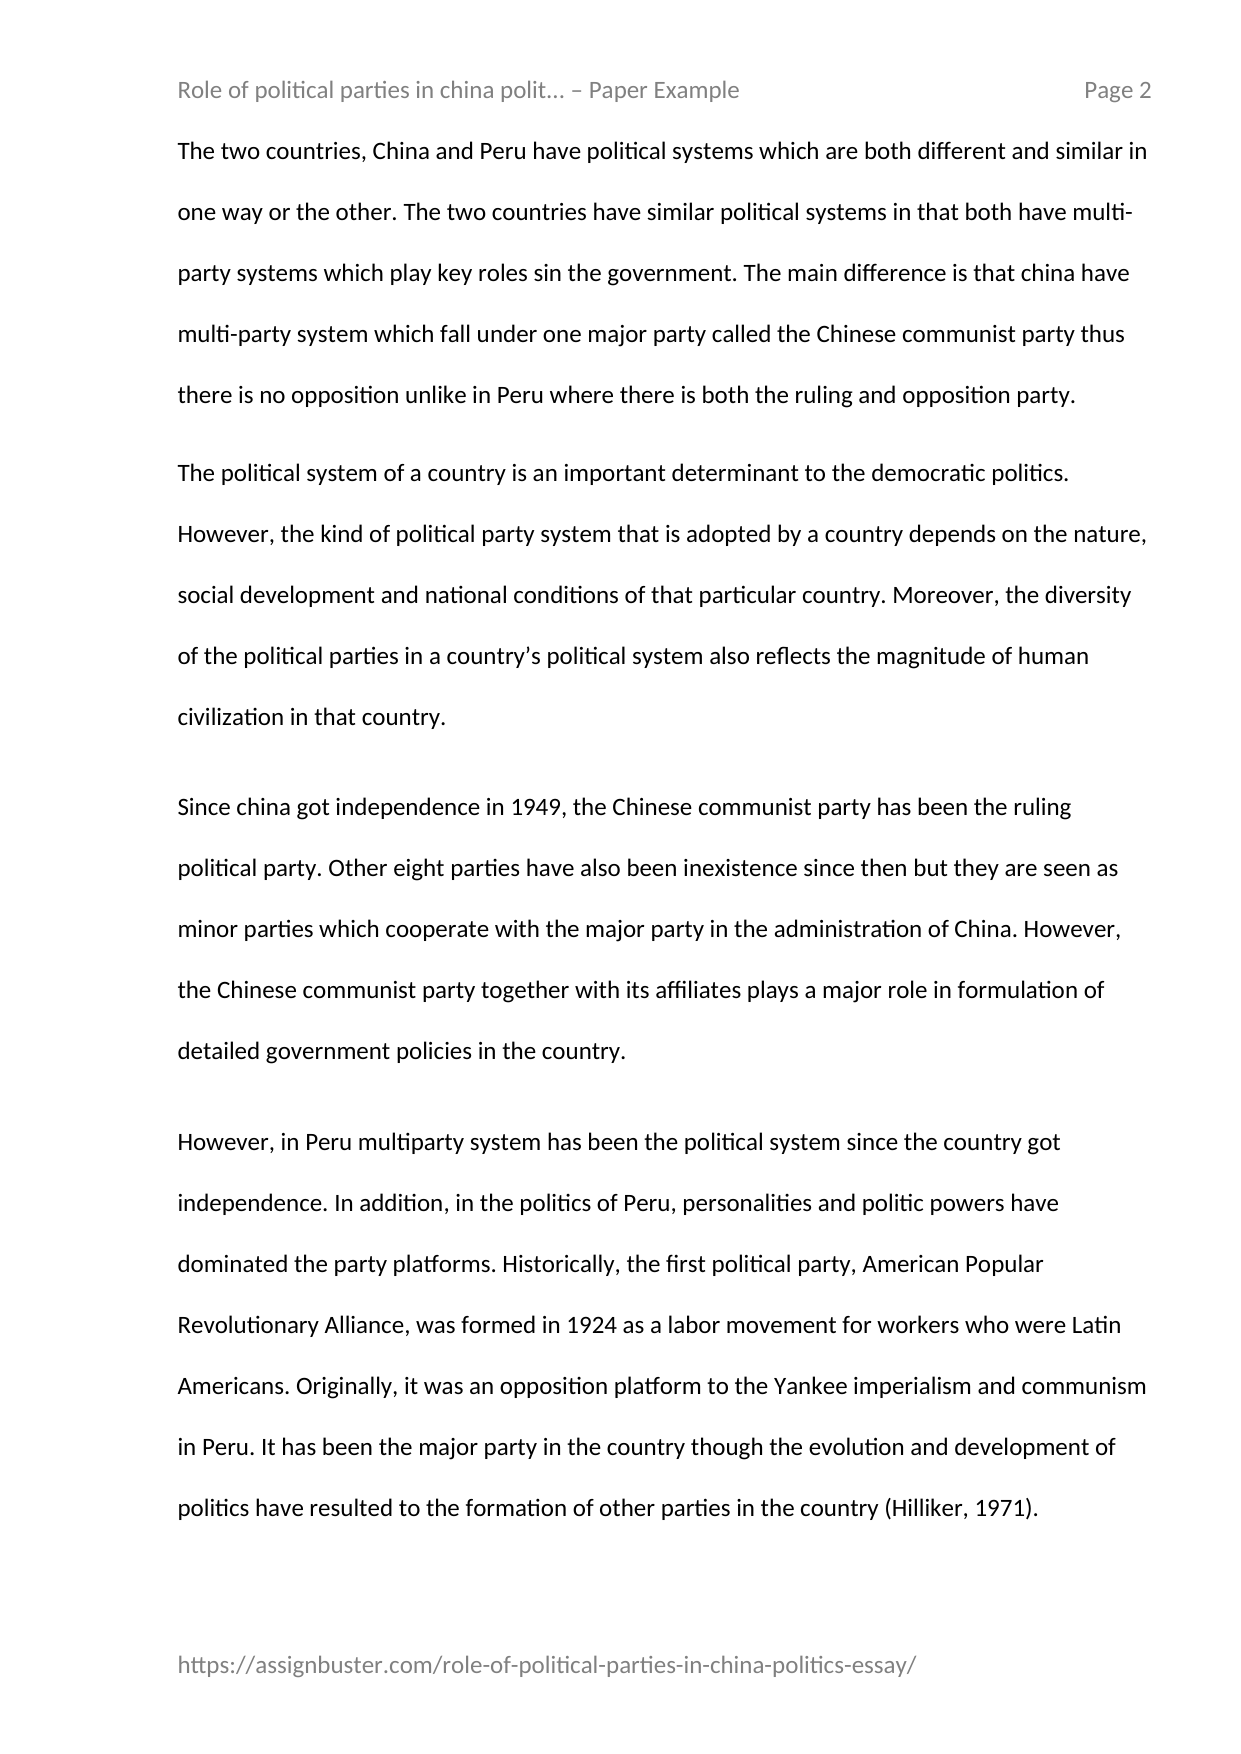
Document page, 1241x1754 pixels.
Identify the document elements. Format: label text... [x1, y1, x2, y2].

text The two countries, China and Peru have political systems which are both different and similar in one way or the other. The two countries have similar political systems in that both have multi-party systems which play key roles sin the government. The main difference is that china have multi-party system which fall under one major party called the Chinese communist party thus there is no opposition unlike in Peru where there is both the ruling and opposition party. [177, 135, 1152, 409]
text Since china got independence in 1949, the Chinese communist party has been the ruling political party. Other eight parties have also been inexistence since then but they are seen as minor parties which cooperate with the major party in the administration of China. However, the Chinese communist party together with its affiliates plays a major role in formulation of detailed government policies in the country. [177, 791, 1152, 1066]
text However, in Peru multiparty system has been the political system since the country got independence. In addition, in the politics of Peru, personalities and politic powers have dominated the party platforms. Historically, the first political party, American Popular Revolutionary Alliance, was formed in 1924 as a labor movement for workers who were Latin Americans. Originally, it was an opposition platform to the Yankee imperialism and communism in Peru. It has been the major party in the country though the evolution and development of politics have resulted to the formation of other parties in the country (Hilliker, 1971). [177, 1126, 1152, 1523]
text The political system of a country is an important determinant to the democratic politics. However, the kind of political party system that is adopted by a country depends on the nature, social development and national conditions of that particular country. Moreover, the diversity of the political parties in a country’s political system also reflects the magnitude of human civilization in that country. [177, 457, 1152, 731]
